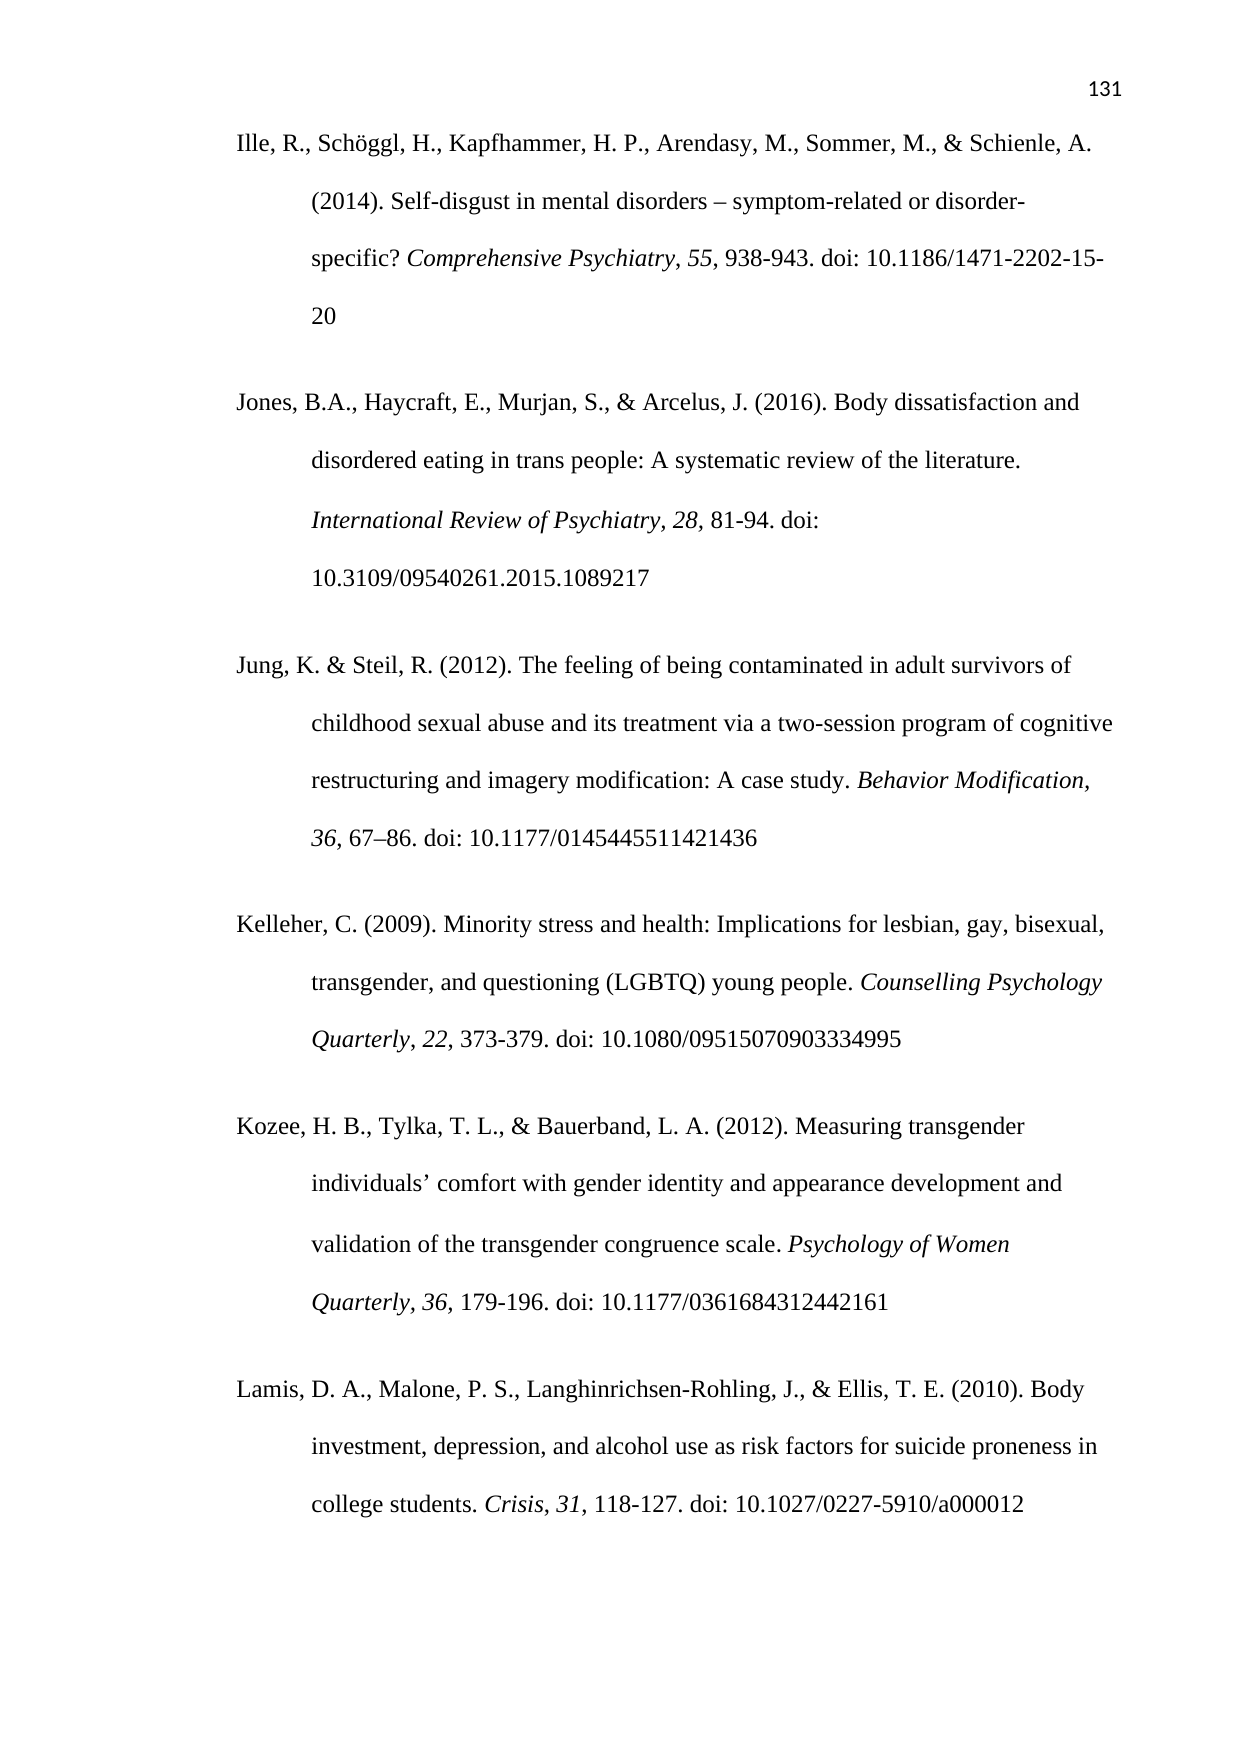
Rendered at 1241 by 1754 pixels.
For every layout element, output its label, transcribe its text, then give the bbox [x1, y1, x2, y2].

text Jones, B.A., Haycraft, E., Murjan, S., & Arcelus, J. (2016). Body dissatisfaction and disordered eating in trans people: A systematic review of the literature. International Review of Psychiatry, 28, 81-94. doi: 10.3109/09540261.2015.1089217 [236, 387, 1122, 592]
text Lamis, D. A., Malone, P. S., Langhinrichsen-Rohling, J., & Ellis, T. E. (2010). Body investment, depression, and alcohol use as risk factors for suicide proneness in college students. Crisis, 31, 118-127. doi: 10.1027/0227-5910/a000012 [236, 1374, 1122, 1517]
text Jung, K. & Steil, R. (2012). The feeling of being contaminated in adult survivors of childhood sexual abuse and its treatment via a two-session program of cognitive restructuring and imagery modification: A case study. Behavior Modification, 36, 67–86. doi: 10.1177/0145445511421436 [236, 650, 1122, 851]
text Kozee, H. B., Tylka, T. L., & Bauerband, L. A. (2012). Measuring transgender individuals’ comfort with gender identity and appearance development and validation of the transgender congruence scale. Psychology of Women Quarterly, 36, 179-196. doi: 10.1177/0361684312442161 [236, 1111, 1122, 1316]
text Kelleher, C. (2009). Minority stress and health: Implications for lesbian, gay, bisexual, transgender, and questioning (LGBTQ) young people. Counselling Psychology Quarterly, 22, 373-379. doi: 10.1080/09515070903334995 [236, 909, 1122, 1053]
text Ille, R., Schöggl, H., Kapfhammer, H. P., Arendasy, M., Sommer, M., & Schienle, A. (2014). Self-disgust in mental disorders – symptom-related or disorder-specific? Comprehensive Psychiatry, 55, 938-943. doi: 10.1186/1471-2202-15-20 [236, 128, 1122, 329]
